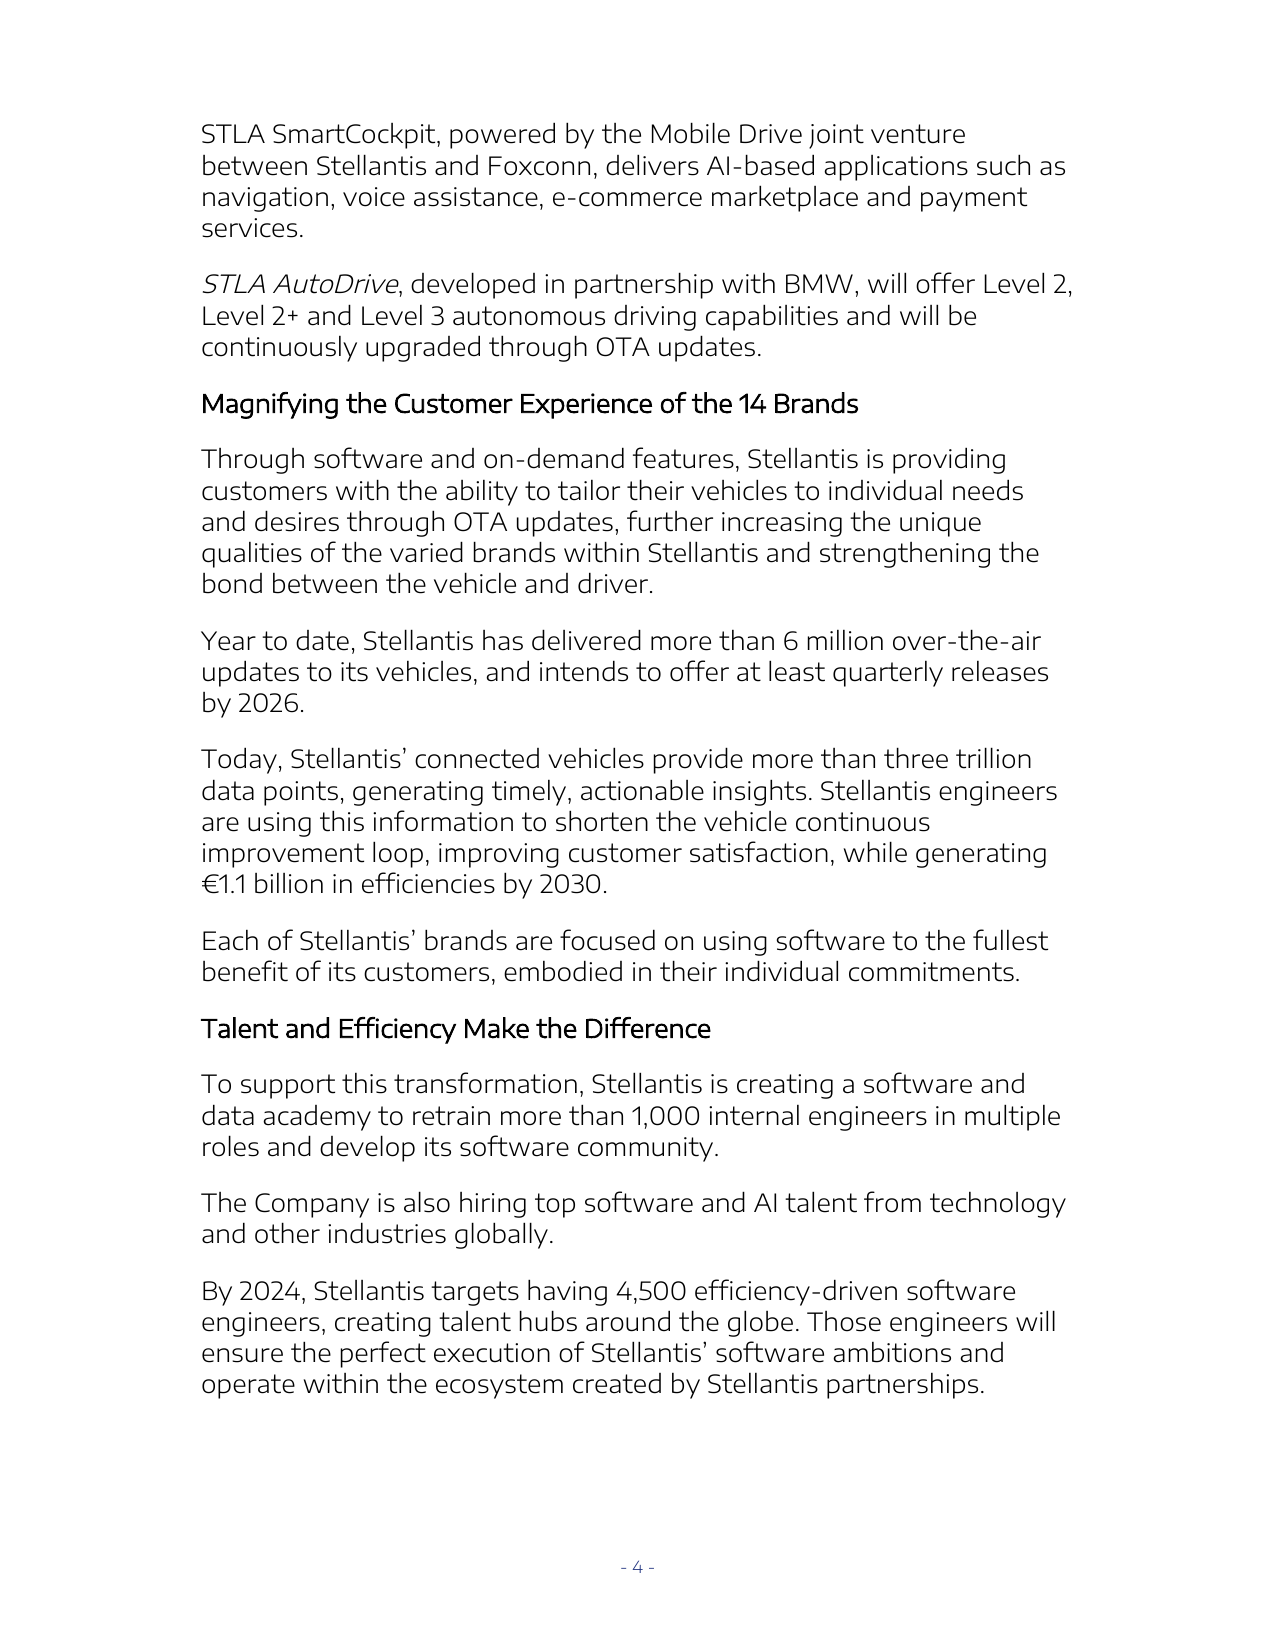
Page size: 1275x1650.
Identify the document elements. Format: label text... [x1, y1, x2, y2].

text Today, Stellantis’ connected vehicles provide more than three trillion data points, generating timely, actionable insights. Stellantis engineers are using this information to shorten the vehicle continuous improvement loop, improving customer satisfaction, while generating €1.1 billion in efficiencies by 2030. [201, 743, 1074, 899]
text To support this transformation, Stellantis is creating a software and data academy to retrain more than 1,000 internal engineers in multiple roles and develop its software community. [201, 1068, 1074, 1162]
text STLA SmartCockpit, powered by the Mobile Drive joint venture between Stellantis and Foxconn, delivers AI-based applications such as navigation, voice assistance, e-commerce marketplace and payment services. [201, 118, 1074, 243]
text Talent and Efficiency Make the Difference [201, 1012, 1074, 1043]
text Year to date, Stellantis has delivered more than 6 million over-the-air updates to its vehicles, and intends to offer at least quarterly releases by 2026. [201, 624, 1074, 718]
text Magnifying the Customer Experience of the 14 Brands [201, 387, 1074, 418]
text By 2024, Stellantis targets having 4,500 efficiency-driven software engineers, creating talent hubs around the globe. Those engineers will ensure the perfect execution of Stellantis’ software ambitions and operate within the ecosystem created by Stellantis partnerships. [201, 1274, 1074, 1399]
text The Company is also hiring top software and AI talent from technology and other industries globally. [201, 1187, 1074, 1249]
text Each of Stellantis’ brands are focused on using software to the fullest benefit of its customers, embodied in their individual commitments. [201, 924, 1074, 987]
text Through software and on-demand features, Stellantis is providing customers with the ability to tailor their vehicles to individual needs and desires through OTA updates, further increasing the unique qualities of the varied brands within Stellantis and strengthening the bond between the vehicle and driver. [201, 443, 1074, 599]
text STLA AutoDrive, developed in partnership with BMW, will offer Level 2, Level 2+ and Level 3 autonomous driving capabilities and will be continuously upgraded through OTA updates. [201, 268, 1074, 362]
